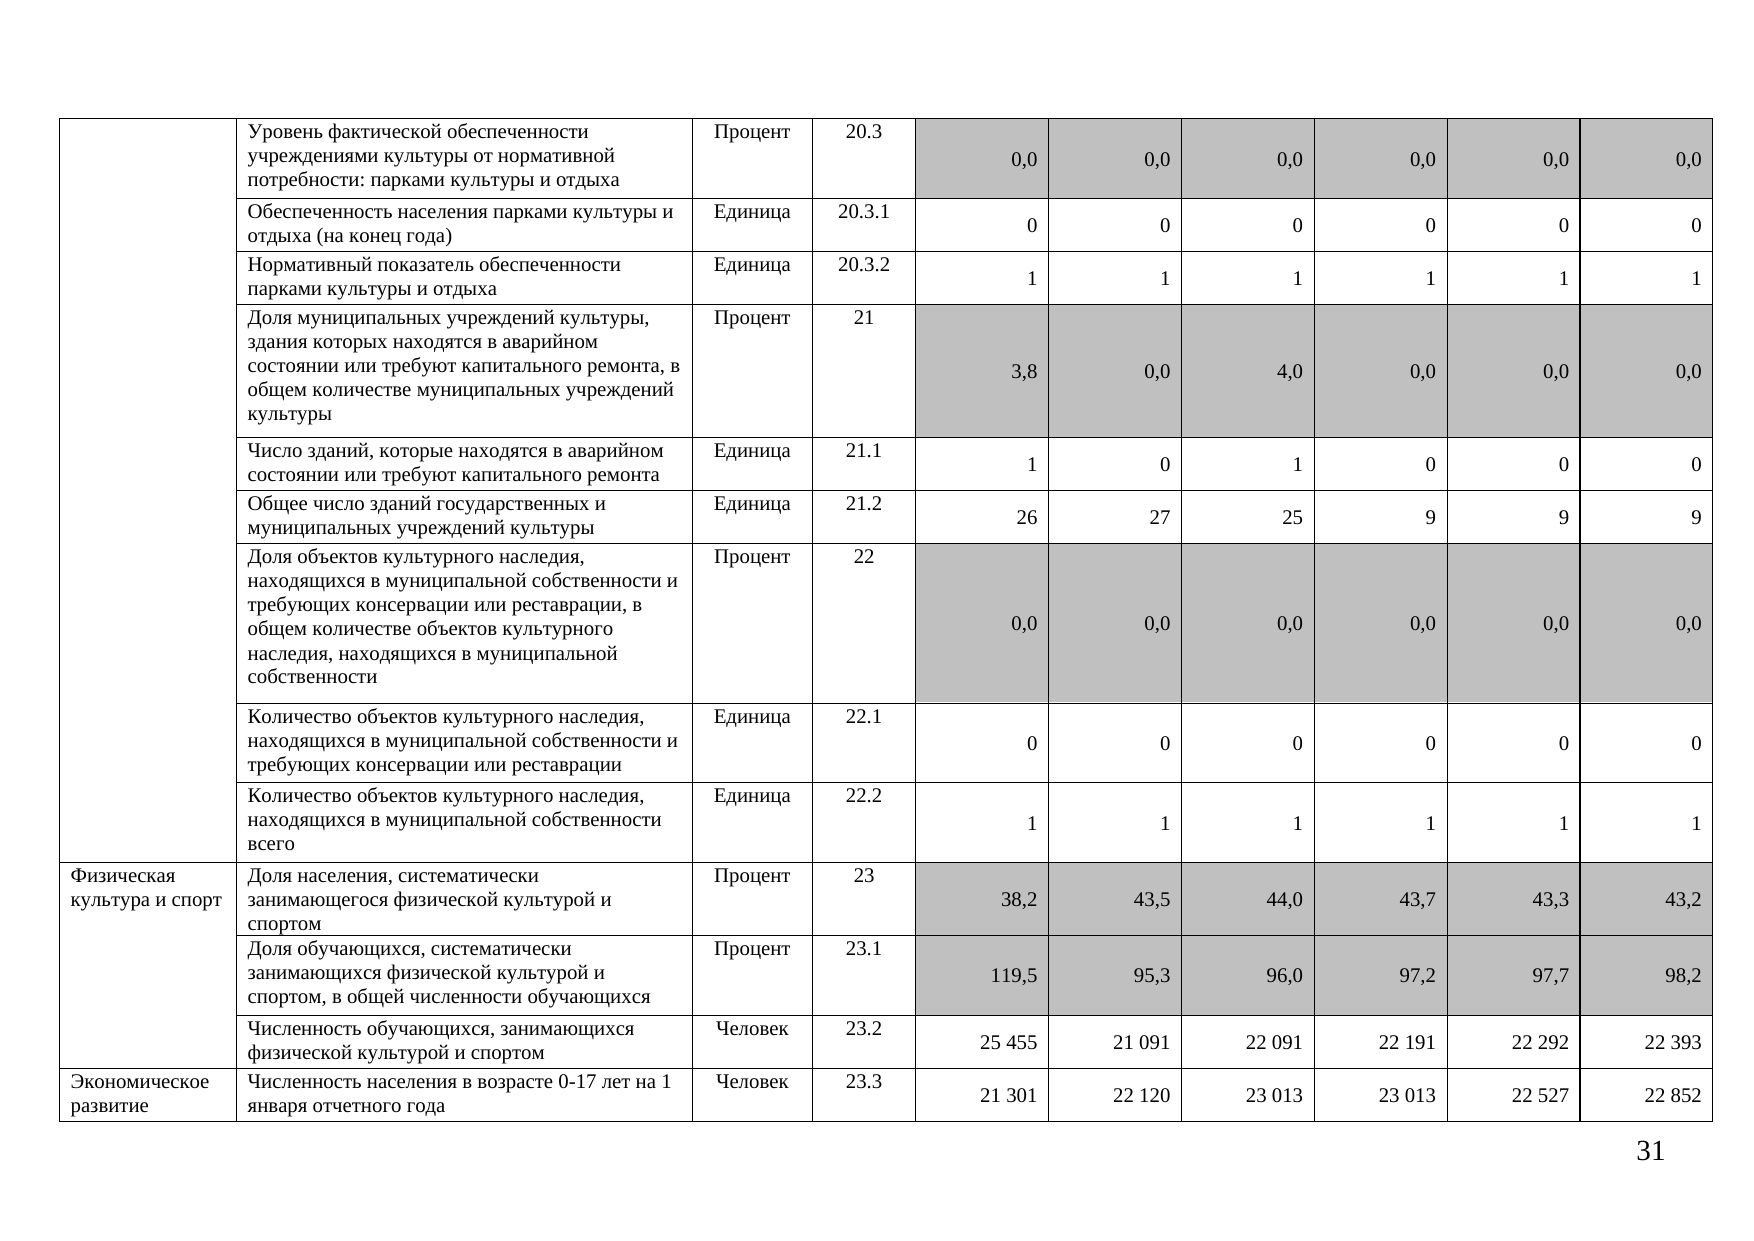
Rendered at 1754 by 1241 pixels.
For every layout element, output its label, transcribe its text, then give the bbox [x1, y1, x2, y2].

table_cell 0 [1581, 199, 1712, 251]
table_cell 0 [1049, 199, 1181, 251]
table_cell 43,2 [1581, 863, 1712, 935]
table_cell 0 [916, 704, 1048, 782]
table_cell 0 [1315, 199, 1447, 251]
table_cell 0 [1049, 438, 1181, 490]
table_cell 20.3 [813, 119, 915, 198]
table_cell 22.1 [813, 704, 915, 782]
table_cell 20.3.2 [813, 252, 915, 304]
table_cell Человек [693, 1069, 812, 1121]
table_cell 0,0 [1315, 305, 1447, 437]
table_cell 21.1 [813, 438, 915, 490]
table_cell Физическая культура и спорт [60, 863, 236, 1068]
table_cell 96,0 [1182, 936, 1314, 1015]
table_cell Единица [693, 199, 812, 251]
table_cell 22 120 [1049, 1069, 1181, 1121]
table_cell 97,2 [1315, 936, 1447, 1015]
table_cell Общее число зданий государственных и муниципальных учреждений культуры [237, 491, 692, 543]
table_cell 0 [916, 199, 1048, 251]
table_cell 21 301 [916, 1069, 1048, 1121]
table_cell Количество объектов культурного наследия, находящихся в муниципальной собственности всего [237, 783, 692, 862]
table_cell 23 013 [1182, 1069, 1314, 1121]
table_cell 22 191 [1315, 1016, 1447, 1068]
table_cell 1 [1315, 783, 1447, 862]
table_cell 38,2 [916, 863, 1048, 935]
table_cell 0,0 [1448, 305, 1579, 437]
table_cell Единица [693, 783, 812, 862]
table_cell 25 455 [916, 1016, 1048, 1068]
table_cell 0 [1581, 438, 1712, 490]
table_cell 26 [916, 491, 1048, 543]
table_cell Единица [693, 252, 812, 304]
table_cell Число зданий, которые находятся в аварийном состоянии или требуют капитального ремонта [237, 438, 692, 490]
table_cell 0,0 [1049, 305, 1181, 437]
table_cell 21 091 [1049, 1016, 1181, 1068]
table_cell 23.3 [813, 1069, 915, 1121]
table_cell Экономическое развитие [60, 1069, 236, 1121]
table_cell Доля муниципальных учреждений культуры, здания которых находятся в аварийном состоянии или требуют капитального ремонта, в общем количестве муниципальных учреждений культуры [237, 305, 692, 437]
table_cell 9 [1448, 491, 1579, 543]
table_cell 22 393 [1581, 1016, 1712, 1068]
table_cell 98,2 [1581, 936, 1712, 1015]
table_cell Процент [693, 544, 812, 702]
table_cell 0 [1448, 199, 1579, 251]
table_cell 4,0 [1182, 305, 1314, 437]
table_cell Уровень фактической обеспеченности учреждениями культуры от нормативной потребности: парками культуры и отдыха [237, 119, 692, 198]
table_cell 0,0 [916, 119, 1048, 198]
table_cell 0,0 [1581, 305, 1712, 437]
table_cell 0 [1315, 438, 1447, 490]
table_cell 0,0 [1049, 119, 1181, 198]
table_cell 0,0 [1315, 544, 1447, 702]
table_cell Нормативный показатель обеспеченности парками культуры и отдыха [237, 252, 692, 304]
table_cell Доля населения, систематически занимающегося физической культурой и спортом [237, 863, 692, 935]
table_cell 23.1 [813, 936, 915, 1015]
table_cell 21.2 [813, 491, 915, 543]
table_cell 23 [813, 863, 915, 935]
table_cell 27 [1049, 491, 1181, 543]
table_cell Процент [693, 863, 812, 935]
table_cell 9 [1581, 491, 1712, 543]
table_cell 3,8 [916, 305, 1048, 437]
table_cell 25 [1182, 491, 1314, 543]
table_cell 22 852 [1581, 1069, 1712, 1121]
table_cell 1 [1182, 252, 1314, 304]
table_cell 22.2 [813, 783, 915, 862]
table_cell Человек [693, 1016, 812, 1068]
table_cell 1 [1448, 783, 1579, 862]
table_cell 0,0 [1315, 119, 1447, 198]
table_cell 0 [1315, 704, 1447, 782]
table_cell 0 [1182, 704, 1314, 782]
table_cell Обеспеченность населения парками культуры и отдыха (на конец года) [237, 199, 692, 251]
table_cell 22 091 [1182, 1016, 1314, 1068]
table_cell 1 [1049, 783, 1181, 862]
table_cell 0 [1049, 704, 1181, 782]
table_cell 0,0 [1182, 119, 1314, 198]
table_cell 1 [1581, 252, 1712, 304]
table_cell 0,0 [1049, 544, 1181, 702]
table_cell 43,5 [1049, 863, 1181, 935]
table_cell 22 [813, 544, 915, 702]
table_cell 9 [1315, 491, 1447, 543]
table_cell 43,7 [1315, 863, 1447, 935]
table_cell Процент [693, 305, 812, 437]
table_cell 1 [1581, 783, 1712, 862]
table_cell 23 013 [1315, 1069, 1447, 1121]
table_cell 0,0 [1182, 544, 1314, 702]
table_cell Процент [693, 936, 812, 1015]
table_cell 1 [916, 252, 1048, 304]
table_cell 22 292 [1448, 1016, 1579, 1068]
table_cell 22 527 [1448, 1069, 1579, 1121]
table_cell 0,0 [1448, 544, 1579, 702]
table_cell 0,0 [1581, 544, 1712, 702]
table_cell 95,3 [1049, 936, 1181, 1015]
table_cell 1 [1448, 252, 1579, 304]
table_cell 1 [916, 438, 1048, 490]
table_cell 1 [916, 783, 1048, 862]
table_cell 43,3 [1448, 863, 1579, 935]
table_cell Процент [693, 119, 812, 198]
table_cell 0 [1581, 704, 1712, 782]
table_cell 0,0 [1581, 119, 1712, 198]
table_cell 0,0 [1448, 119, 1579, 198]
table_cell 1 [1049, 252, 1181, 304]
table_cell 44,0 [1182, 863, 1314, 935]
table_cell Численность обучающихся, занимающихся физической культурой и спортом [237, 1016, 692, 1068]
table_cell Доля обучающихся, систематически занимающихся физической культурой и спортом, в общей численности обучающихся [237, 936, 692, 1015]
table_cell 1 [1182, 438, 1314, 490]
table_cell 97,7 [1448, 936, 1579, 1015]
table_cell Единица [693, 491, 812, 543]
table_cell 0 [1448, 704, 1579, 782]
table_cell 21 [813, 305, 915, 437]
table_cell 20.3.1 [813, 199, 915, 251]
table_cell Доля объектов культурного наследия, находящихся в муниципальной собственности и требующих консервации или реставрации, в общем количестве объектов культурного наследия, находящихся в муниципальной собственности [237, 544, 692, 702]
table_cell 23.2 [813, 1016, 915, 1068]
table_cell Единица [693, 438, 812, 490]
table_cell 0,0 [916, 544, 1048, 702]
table_cell 1 [1182, 783, 1314, 862]
table_cell Единица [693, 704, 812, 782]
table_cell 119,5 [916, 936, 1048, 1015]
table_cell 0 [1182, 199, 1314, 251]
table_cell Количество объектов культурного наследия, находящихся в муниципальной собственности и требующих консервации или реставрации [237, 704, 692, 782]
table_cell Численность населения в возрасте 0-17 лет на 1 января отчетного года [237, 1069, 692, 1121]
table_cell 1 [1315, 252, 1447, 304]
table_cell 0 [1448, 438, 1579, 490]
